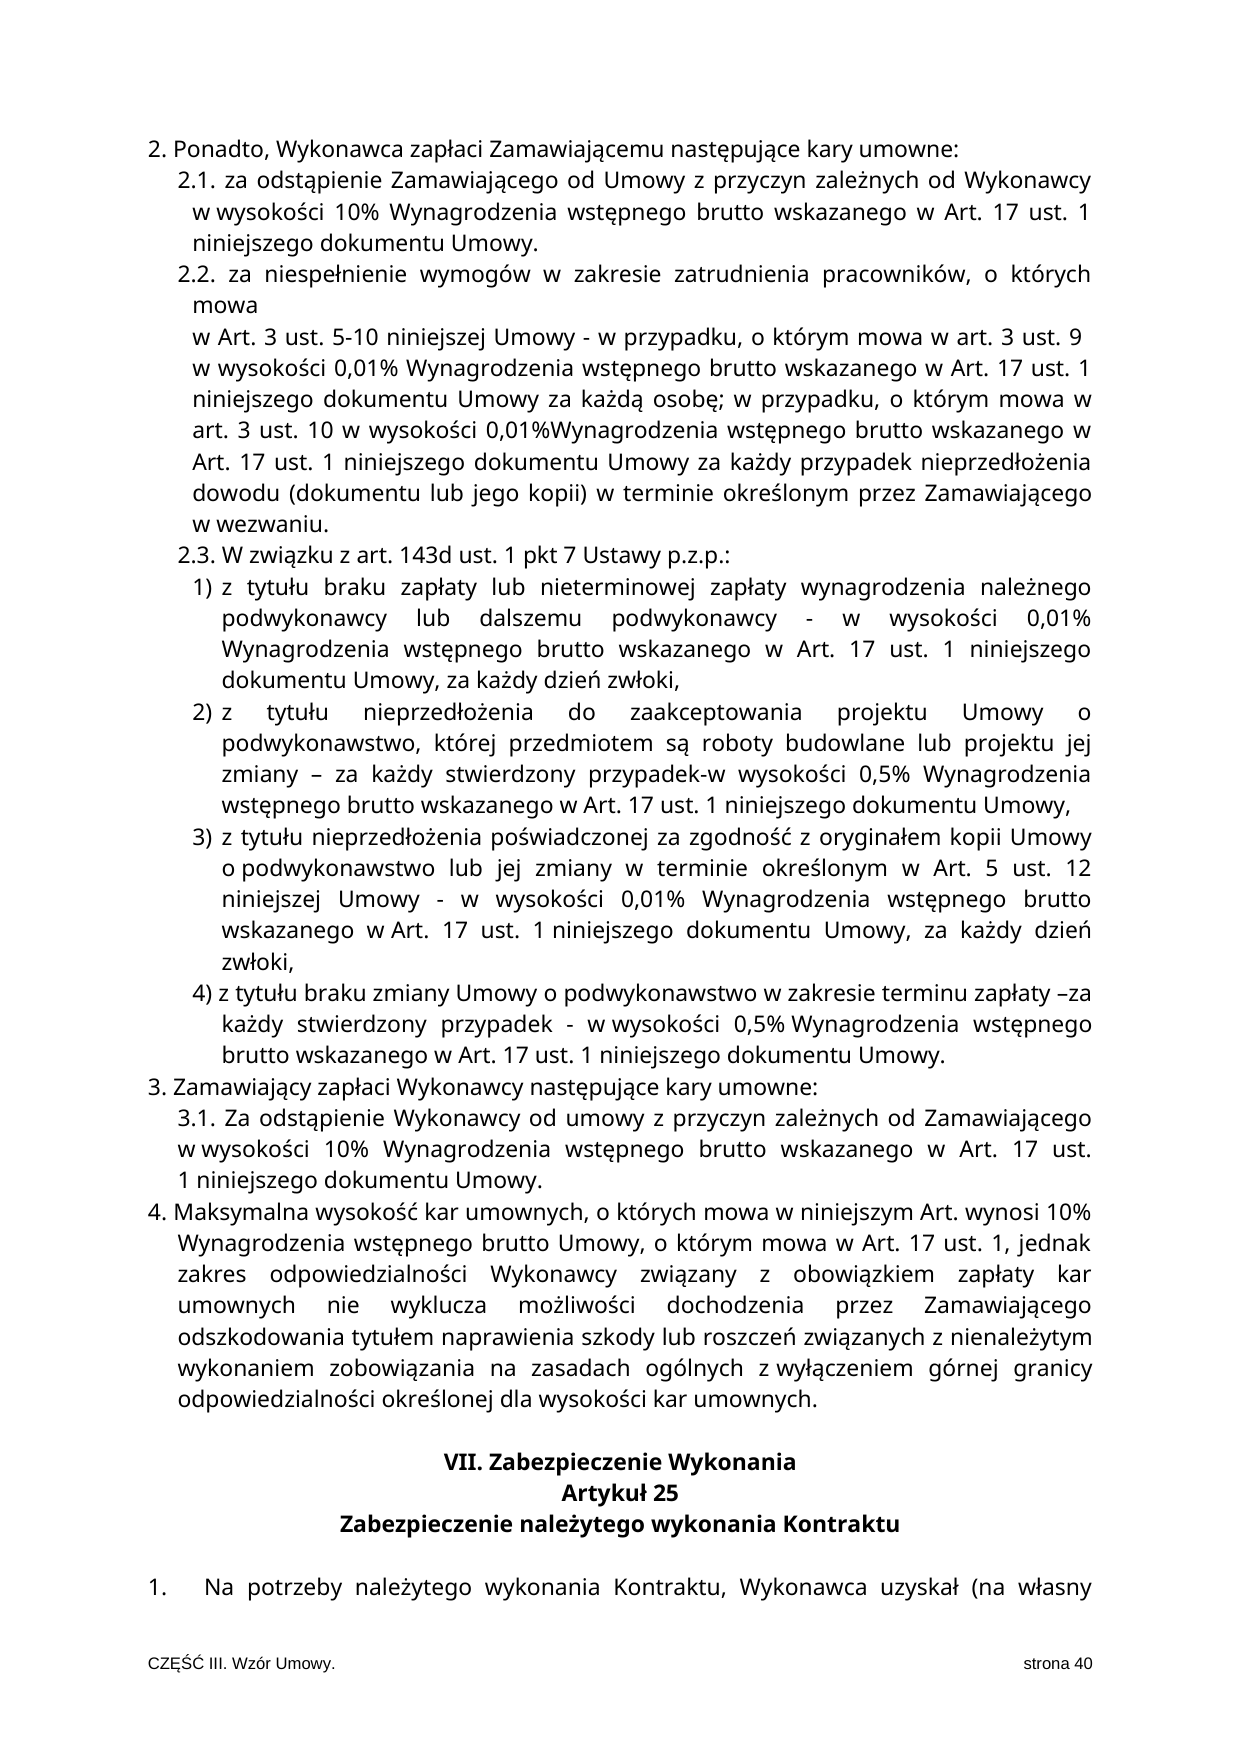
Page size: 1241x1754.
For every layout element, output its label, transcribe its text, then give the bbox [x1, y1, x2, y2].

text 2. Ponadto, Wykonawca zapłaci Zamawiającemu następujące kary umowne: [148, 133, 1093, 164]
list z tytułu braku zapłaty lub nieterminowej zapłaty wynagrodzenia należnego podwykonawcy lub dalszemu podwykonawcy - w wysokości 0,01% Wynagrodzenia wstępnego brutto wskazanego w Art. 17 ust. 1 niniejszego dokumentu Umowy, za każdy dzień zwłoki, [192, 570, 1093, 695]
text Zabezpieczenie należytego wykonania Kontraktu [148, 1508, 1093, 1539]
text 2.2. za niespełnienie wymogów w zakresie zatrudnienia pracowników, o których mowa w Art. 3 ust. 5-10 niniejszej Umowy - w przypadku, o którym mowa w art. 3 ust. 9 w wysokości 0,01% Wynagrodzenia wstępnego brutto wskazanego w Art. 17 ust. 1 niniejszego dokumentu Umowy za każdą osobę; w przypadku, o którym mowa w art. 3 ust. 10 w wysokości 0,01%Wynagrodzenia wstępnego brutto wskazanego w Art. 17 ust. 1 niniejszego dokumentu Umowy za każdy przypadek nieprzedłożenia dowodu (dokumentu lub jego kopii) w terminie określonym przez Zamawiającego w wezwaniu. [177, 258, 1093, 539]
text 3.1. Za odstąpienie Wykonawcy od umowy z przyczyn zależnych od Zamawiającego w wysokości 10% Wynagrodzenia wstępnego brutto wskazanego w Art. 17 ust. 1 niniejszego dokumentu Umowy. [177, 1102, 1093, 1195]
text 4) z tytułu braku zmiany Umowy o podwykonawstwo w zakresie terminu zapłaty –za każdy stwierdzony przypadek - w wysokości 0,5% Wynagrodzenia wstępnego brutto wskazanego w Art. 17 ust. 1 niniejszego dokumentu Umowy. [192, 977, 1093, 1070]
text Artykuł 25 [148, 1477, 1093, 1508]
text 3. Zamawiający zapłaci Wykonawcy następujące kary umowne: [148, 1070, 1093, 1102]
list z tytułu nieprzedłożenia poświadczonej za zgodność z oryginałem kopii Umowy o podwykonawstwo lub jej zmiany w terminie określonym w Art. 5 ust. 12 niniejszej Umowy - w wysokości 0,01% Wynagrodzenia wstępnego brutto wskazanego w Art. 17 ust. 1 niniejszego dokumentu Umowy, za każdy dzień zwłoki, [192, 820, 1093, 977]
text VII. Zabezpieczenie Wykonania [148, 1445, 1093, 1477]
text 4. Maksymalna wysokość kar umownych, o których mowa w niniejszym Art. wynosi 10% Wynagrodzenia wstępnego brutto Umowy, o którym mowa w Art. 17 ust. 1, jednak zakres odpowiedzialności Wykonawcy związany z obowiązkiem zapłaty kar umownych nie wyklucza możliwości dochodzenia przez Zamawiającego odszkodowania tytułem naprawienia szkody lub roszczeń związanych z nienależytym wykonaniem zobowiązania na zasadach ogólnych z wyłączeniem górnej granicy odpowiedzialności określonej dla wysokości kar umownych. [148, 1195, 1093, 1414]
text 2.3. W związku z art. 143d ust. 1 pkt 7 Ustawy p.z.p.: [148, 539, 1093, 570]
text 2.1. za odstąpienie Zamawiającego od Umowy z przyczyn zależnych od Wykonawcy w wysokości 10% Wynagrodzenia wstępnego brutto wskazanego w Art. 17 ust. 1 niniejszego dokumentu Umowy. [177, 164, 1093, 258]
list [148, 1570, 1093, 1602]
list z tytułu nieprzedłożenia do zaakceptowania projektu Umowy o podwykonawstwo, której przedmiotem są roboty budowlane lub projektu jej zmiany – za każdy stwierdzony przypadek-w wysokości 0,5% Wynagrodzenia wstępnego brutto wskazanego w Art. 17 ust. 1 niniejszego dokumentu Umowy, [192, 695, 1093, 820]
